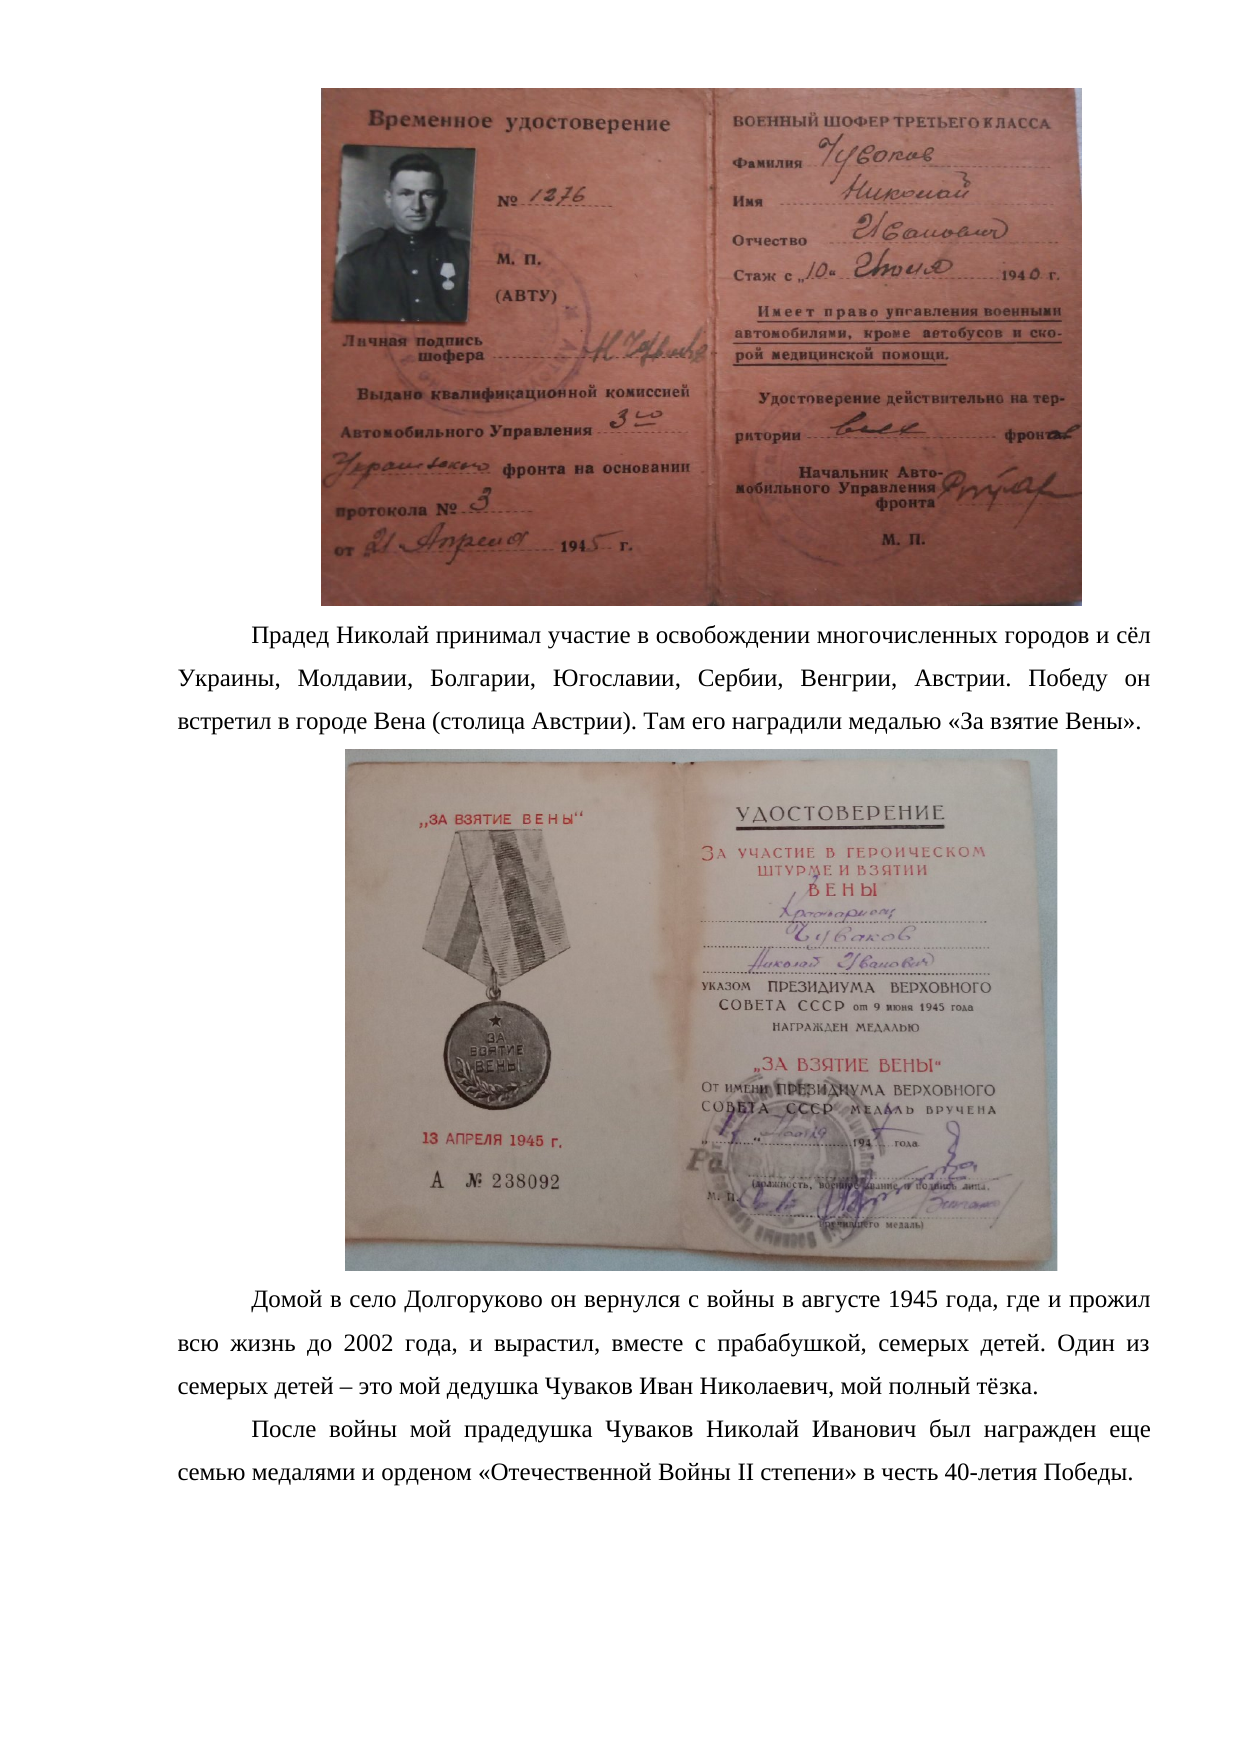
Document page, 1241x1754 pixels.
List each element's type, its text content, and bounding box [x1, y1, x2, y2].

picture [345, 749, 1058, 1271]
text После войны мой прадедушка Чуваков Николай Иванович был награжден еще семью медалями и орденом «Отечественной Войны II степени» в честь 40-летия Победы. [177, 1414, 1152, 1486]
text Прадед Николай принимал участие в освобождении многочисленных городов и сёл Украины, Молдавии, Болгарии, Югославии, Сербии, Венгрии, Австрии. Победу он встретил в городе Вена (столица Австрии). Там его наградили медалью «За взятие Вены». [177, 620, 1152, 735]
text Домой в село Долгоруково он вернулся с войны в августе 1945 года, где и прожил всю жизнь до 2002 года, и вырастил, вместе с прабабушкой, семерых детей. Один из семерых детей – это мой дедушка Чуваков Иван Николаевич, мой полный тёзка. [177, 1284, 1152, 1399]
picture [321, 88, 1082, 606]
